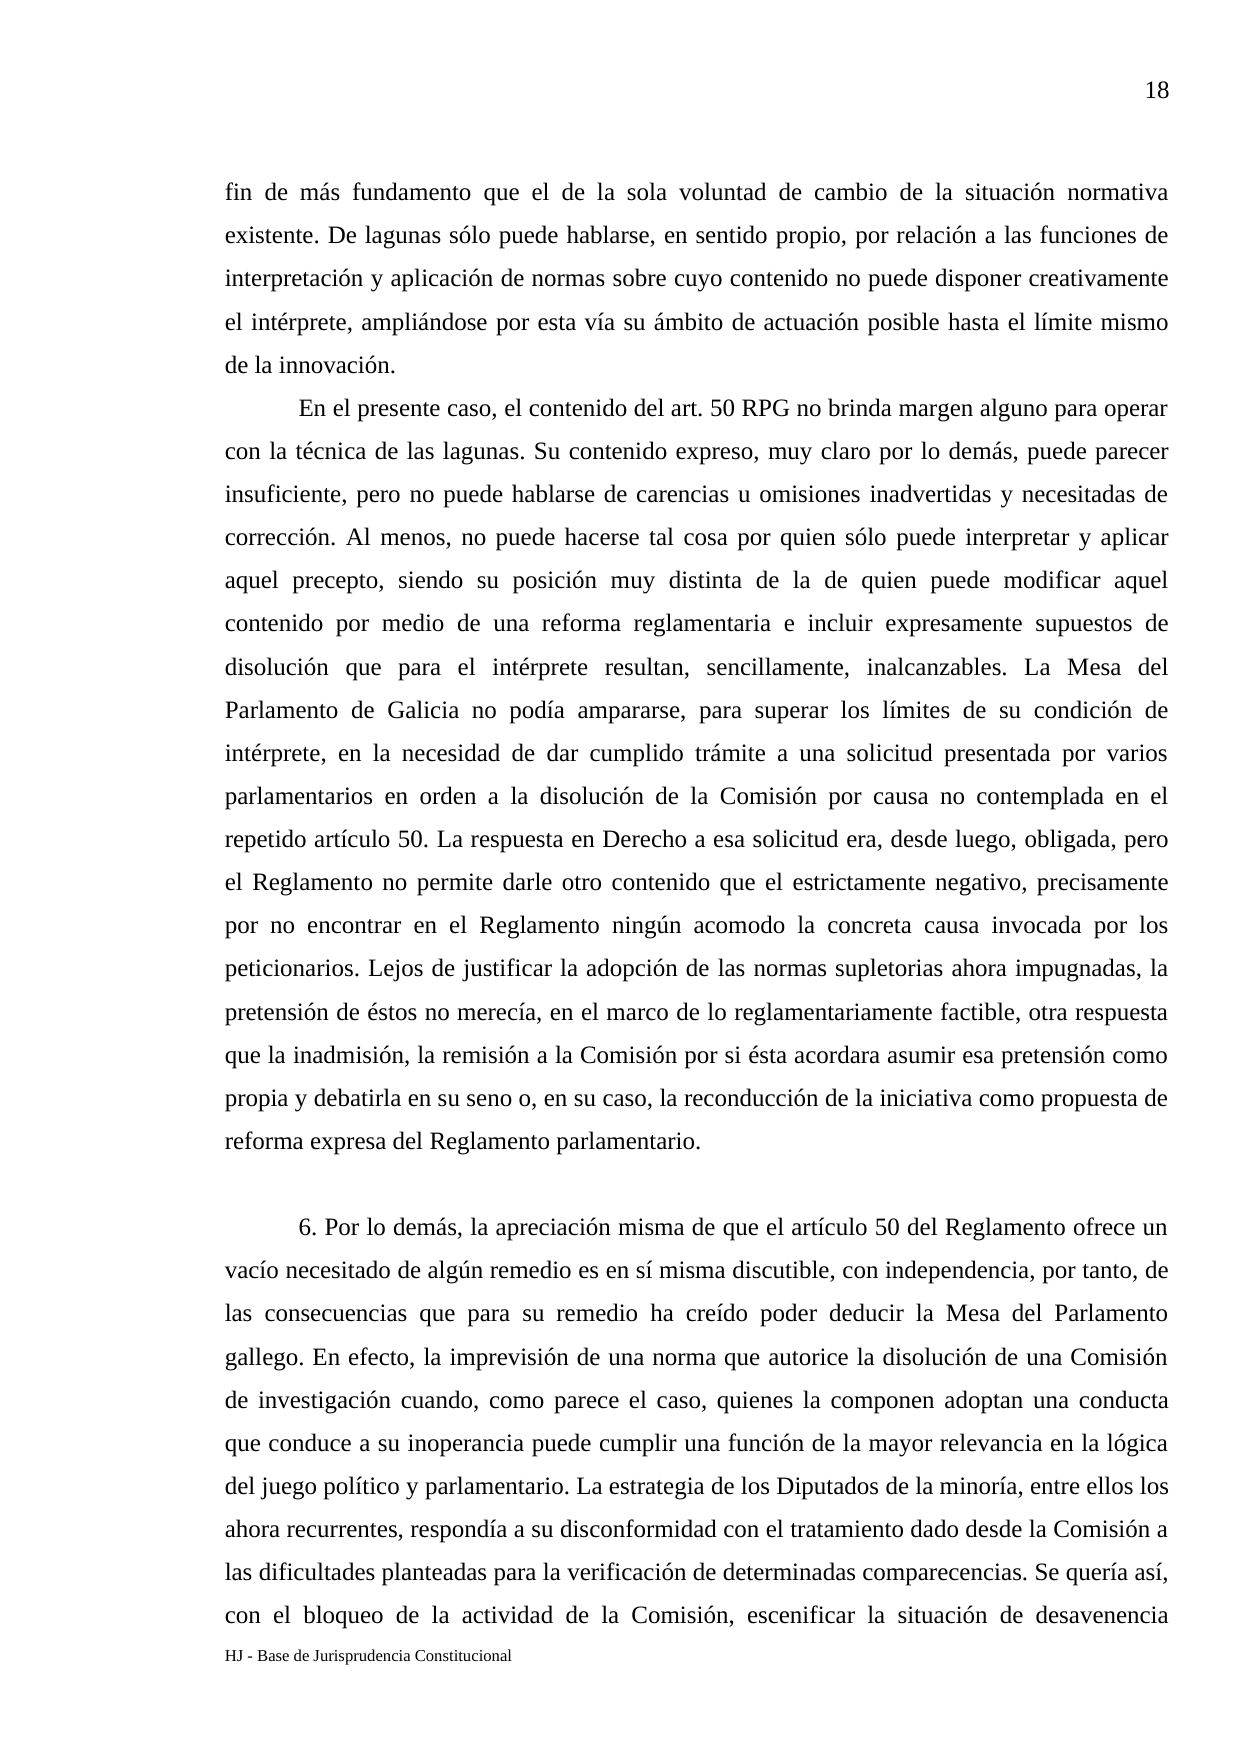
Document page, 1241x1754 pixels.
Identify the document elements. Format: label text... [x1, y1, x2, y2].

text En el presente caso, el contenido del art. 50 RPG no brinda margen alguno para operar con la técnica de las lagunas. Su contenido expreso, muy claro por lo demás, puede parecer insuficiente, pero no puede hablarse de carencias u omisiones inadvertidas y necesitadas de corrección. Al menos, no puede hacerse tal cosa por quien sólo puede interpretar y aplicar aquel precepto, siendo su posición muy distinta de la de quien puede modificar aquel contenido por medio de una reforma reglamentaria e incluir expresamente supuestos de disolución que para el intérprete resultan, sencillamente, inalcanzables. La Mesa del Parlamento de Galicia no podía ampararse, para superar los límites de su condición de intérprete, en la necesidad de dar cumplido trámite a una solicitud presentada por varios parlamentarios en orden a la disolución de la Comisión por causa no contemplada en el repetido artículo 50. La respuesta en Derecho a esa solicitud era, desde luego, obligada, pero el Reglamento no permite darle otro contenido que el estrictamente negativo, precisamente por no encontrar en el Reglamento ningún acomodo la concreta causa invocada por los peticionarios. Lejos de justificar la adopción de las normas supletorias ahora impugnadas, la pretensión de éstos no merecía, en el marco de lo reglamentariamente factible, otra respuesta que la inadmisión, la remisión a la Comisión por si ésta acordara asumir esa pretensión como propia y debatirla en su seno o, en su caso, la reconducción de la iniciativa como propuesta de reforma expresa del Reglamento parlamentario. [224, 393, 1169, 1155]
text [224, 1212, 1169, 1629]
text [224, 177, 1169, 378]
